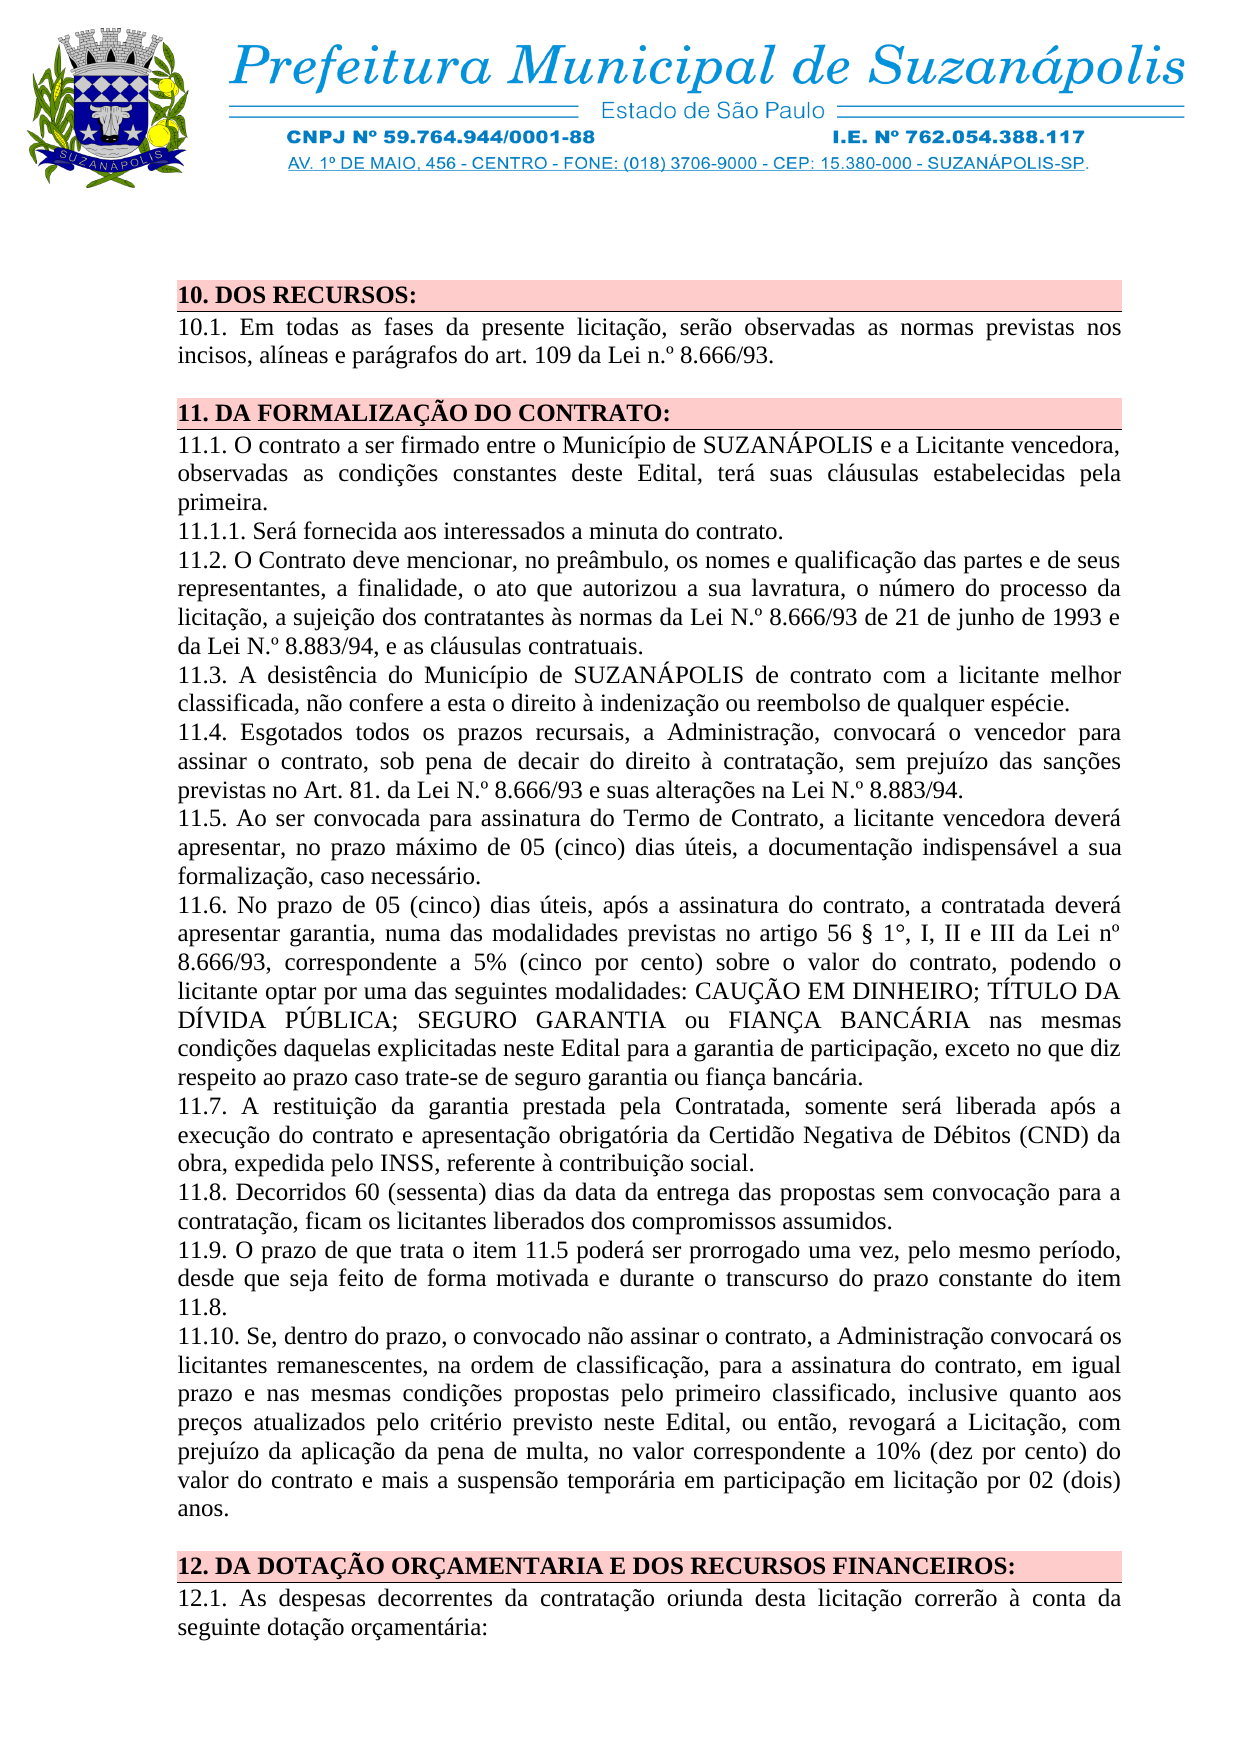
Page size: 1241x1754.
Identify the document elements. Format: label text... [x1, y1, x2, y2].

text 11. DA FORMALIZAÇÃO DO CONTRATO: [177, 398, 1122, 429]
picture [26, 28, 1185, 188]
text 10.1. Em todas as fases da presente licitação, serão observadas as normas previstas nos incisos, alíneas e parágrafos do art. 109 da Lei n.º 8.666/93. [177, 312, 1122, 369]
text 11.1. O contrato a ser firmado entre o Município de SUZANÁPOLIS e a Licitante vencedora, observadas as condições constantes deste Edital, terá suas cláusulas estabelecidas pela primeira. [177, 430, 1122, 516]
text 11.2. O Contrato deve mencionar, no preâmbulo, os nomes e qualificação das partes e de seus representantes, a finalidade, o ato que autorizou a sua lavratura, o número do processo da licitação, a sujeição dos contratantes às normas da Lei N.º 8.666/93 de 21 de junho de 1993 e da Lei N.º 8.883/94, e as cláusulas contratuais. [177, 545, 1122, 660]
text 11.7. A restituição da garantia prestada pela Contratada, somente será liberada após a execução do contrato e apresentação obrigatória da Certidão Negativa de Débitos (CND) da obra, expedida pelo INSS, referente à contribuição social. [177, 1091, 1122, 1177]
text 11.4. Esgotados todos os prazos recursais, a Administração, convocará o vencedor para assinar o contrato, sob pena de decair do direito à contratação, sem prejuízo das sanções previstas no Art. 81. da Lei N.º 8.666/93 e suas alterações na Lei N.º 8.883/94. [177, 717, 1122, 803]
text 11.8. Decorridos 60 (sessenta) dias da data da entrega das propostas sem convocação para a contratação, ficam os licitantes liberados dos compromissos assumidos. [177, 1177, 1122, 1235]
text 11.1.1. Será fornecida aos interessados a minuta do contrato. [177, 516, 1122, 545]
text 12. DA DOTAÇÃO ORÇAMENTARIA E DOS RECURSOS FINANCEIROS: [177, 1551, 1122, 1582]
text 11.9. O prazo de que trata o item 11.5 poderá ser prorrogado uma vez, pelo mesmo período, desde que seja feito de forma motivada e durante o transcurso do prazo constante do item 11.8. [177, 1235, 1122, 1321]
text 11.3. A desistência do Município de SUZANÁPOLIS de contrato com a licitante melhor classificada, não confere a esta o direito à indenização ou reembolso de qualquer espécie. [177, 660, 1122, 717]
text 11.5. Ao ser convocada para assinatura do Termo de Contrato, a licitante vencedora deverá apresentar, no prazo máximo de 05 (cinco) dias úteis, a documentação indispensável a sua formalização, caso necessário. [177, 803, 1122, 890]
text 11.6. No prazo de 05 (cinco) dias úteis, após a assinatura do contrato, a contratada deverá apresentar garantia, numa das modalidades previstas no artigo 56 § 1°, I, II e III da Lei nº 8.666/93, correspondente a 5% (cinco por cento) sobre o valor do contrato, podendo o licitante optar por uma das seguintes modalidades: CAUÇÃO EM DINHEIRO; TÍTULO DA DÍVIDA PÚBLICA; SEGURO GARANTIA ou FIANÇA BANCÁRIA nas mesmas condições daquelas explicitadas neste Edital para a garantia de participação, exceto no que diz respeito ao prazo caso trate-se de seguro garantia ou fiança bancária. [177, 890, 1122, 1091]
text 11.10. Se, dentro do prazo, o convocado não assinar o contrato, a Administração convocará os licitantes remanescentes, na ordem de classificação, para a assinatura do contrato, em igual prazo e nas mesmas condições propostas pelo primeiro classificado, inclusive quanto aos preços atualizados pelo critério previsto neste Edital, ou então, revogará a Licitação, com prejuízo da aplicação da pena de multa, no valor correspondente a 10% (dez por cento) do valor do contrato e mais a suspensão temporária em participação em licitação por 02 (dois) anos. [177, 1321, 1122, 1522]
text 10. DOS RECURSOS: [177, 280, 1122, 311]
text 12.1. As despesas decorrentes da contratação oriunda desta licitação correrão à conta da seguinte dotação orçamentária: [177, 1583, 1122, 1640]
